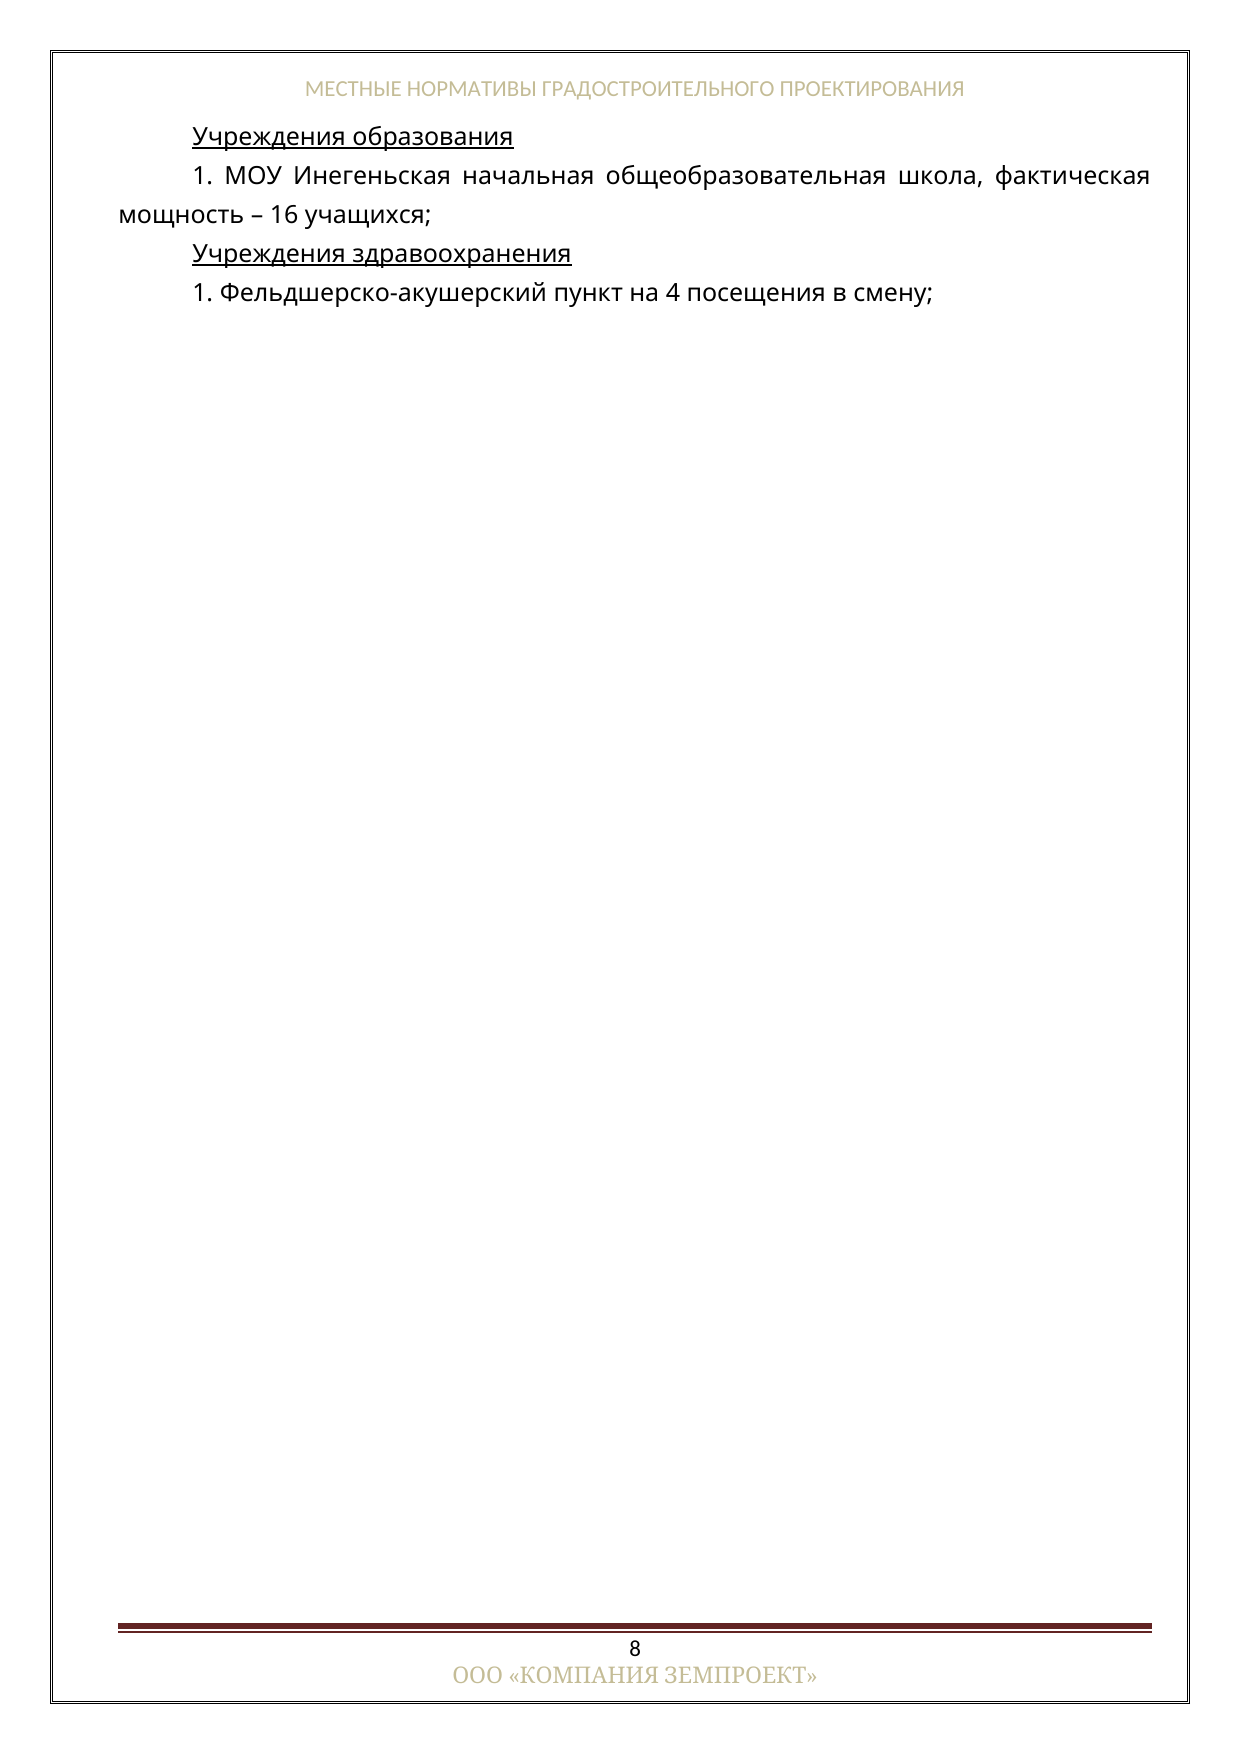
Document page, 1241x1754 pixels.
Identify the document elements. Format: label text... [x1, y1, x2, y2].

list 1. Фельдшерско-акушерский пункт на 4 посещения в смену; [118, 275, 1152, 309]
list 1. МОУ Инегеньская начальная общеобразовательная школа, фактическая мощность – 16 учащихся; [118, 157, 1152, 231]
list Учреждения здравоохранения [118, 236, 1152, 270]
list Учреждения образования [118, 118, 1152, 152]
